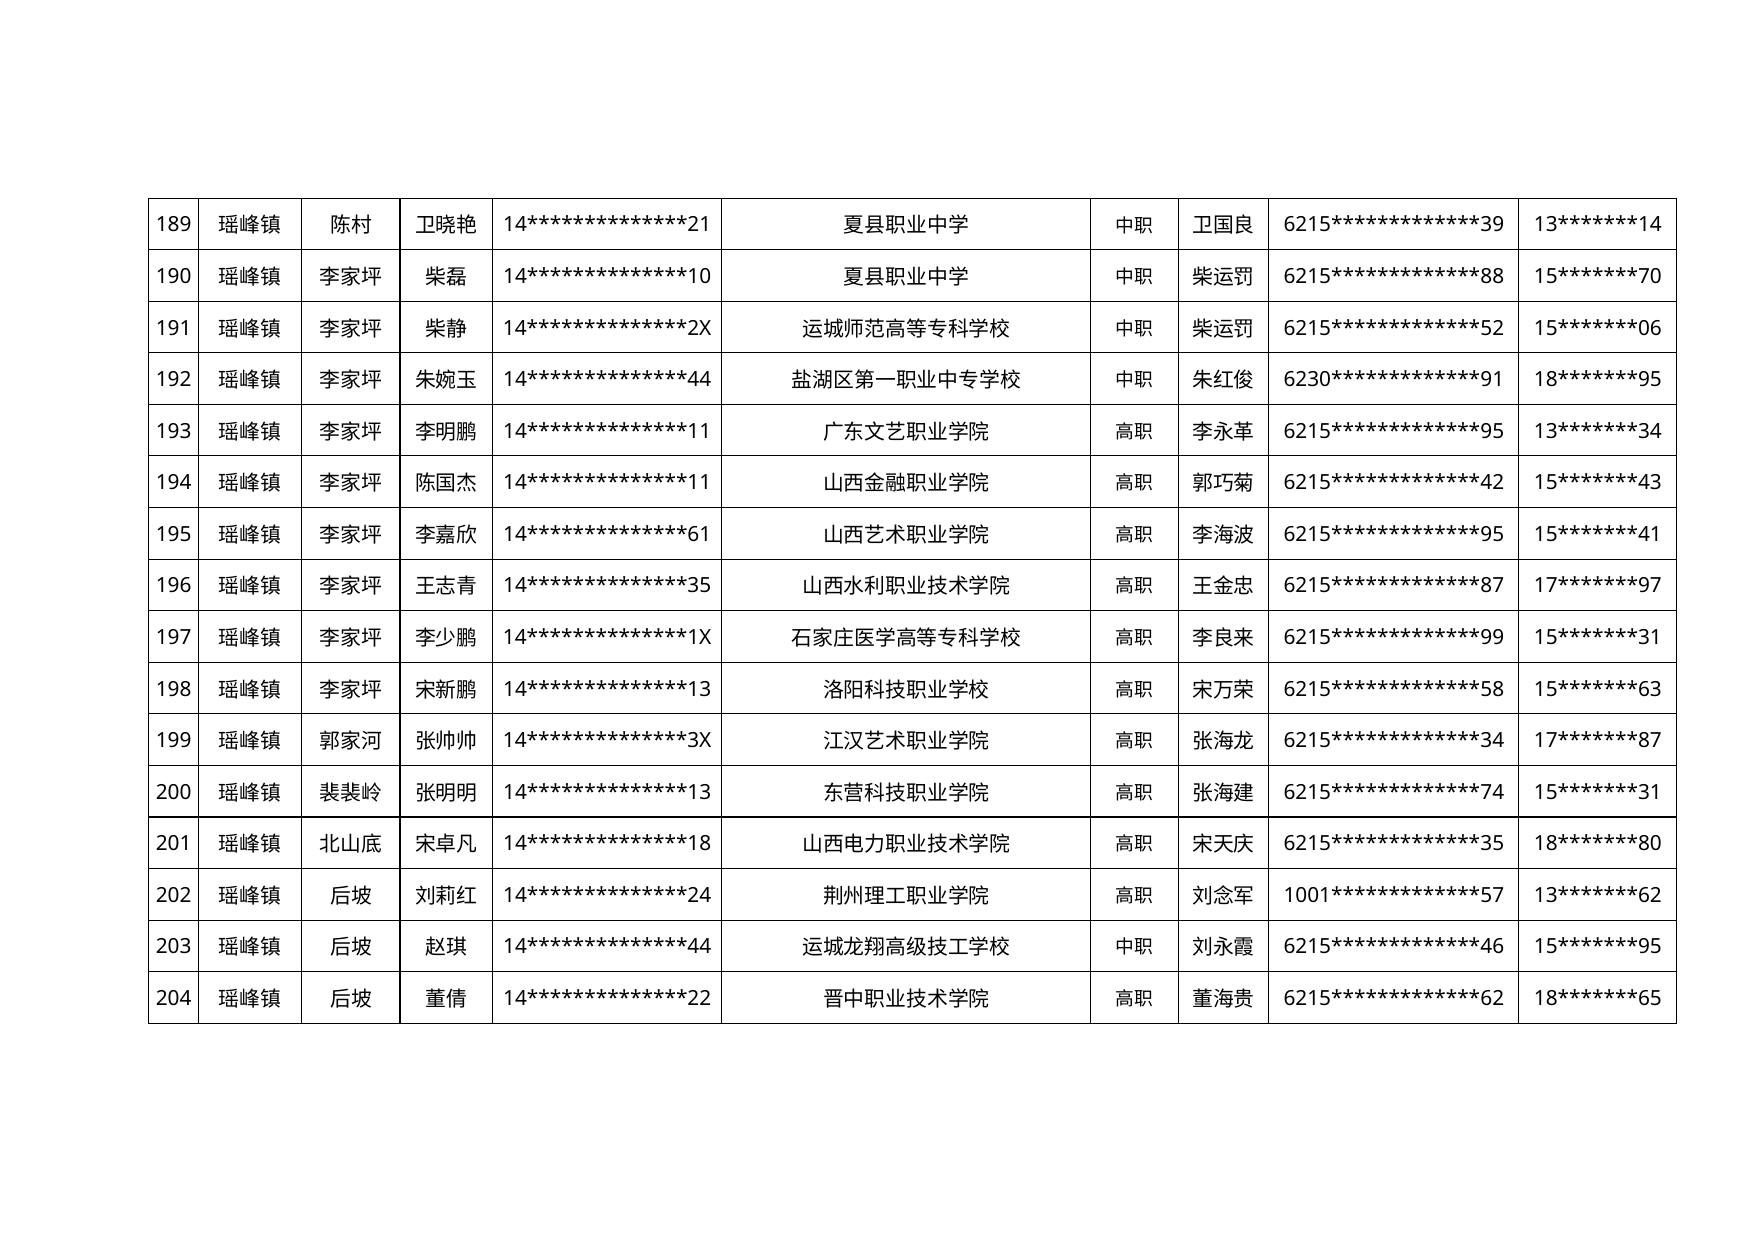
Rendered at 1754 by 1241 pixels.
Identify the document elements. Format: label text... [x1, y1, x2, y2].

table_cell 6215*************35 [1269, 818, 1518, 868]
table_cell 瑶峰镇 [199, 456, 301, 507]
table_cell 15*******63 [1519, 663, 1676, 713]
table_cell 14**************11 [493, 456, 721, 507]
table_cell 盐湖区第一职业中专学校 [722, 353, 1090, 404]
table_cell 李明鹏 [401, 405, 492, 455]
table_cell 6215*************58 [1269, 663, 1518, 713]
table_cell 14**************35 [493, 560, 721, 610]
table_cell 高职 [1091, 972, 1178, 1023]
table_cell 瑶峰镇 [199, 766, 301, 816]
table_cell 1001*************57 [1269, 869, 1518, 919]
table_cell 14**************11 [493, 405, 721, 455]
table_cell 瑶峰镇 [199, 921, 301, 971]
table_cell 瑶峰镇 [199, 560, 301, 610]
table_cell 6230*************91 [1269, 353, 1518, 404]
table_cell 14**************1X [493, 611, 721, 662]
table_cell 193 [149, 405, 198, 455]
table_cell 张海龙 [1179, 714, 1268, 765]
table_cell 190 [149, 250, 198, 301]
table_cell 196 [149, 560, 198, 610]
table_cell 17*******87 [1519, 714, 1676, 765]
table_cell 瑶峰镇 [199, 302, 301, 352]
table_cell 15*******95 [1519, 921, 1676, 971]
table_cell 李家坪 [302, 405, 399, 455]
table_cell 瑶峰镇 [199, 199, 301, 249]
table_cell 高职 [1091, 560, 1178, 610]
table_cell 中职 [1091, 302, 1178, 352]
table_cell 6215*************42 [1269, 456, 1518, 507]
table_cell 6215*************62 [1269, 972, 1518, 1023]
table_cell 15*******70 [1519, 250, 1676, 301]
table_cell 宋新鹏 [401, 663, 492, 713]
table_cell 中职 [1091, 250, 1178, 301]
table_cell 郭巧菊 [1179, 456, 1268, 507]
table_cell 陈国杰 [401, 456, 492, 507]
table_cell 瑶峰镇 [199, 250, 301, 301]
table_cell 柴静 [401, 302, 492, 352]
table_cell 山西艺术职业学院 [722, 508, 1090, 558]
table_cell 后坡 [302, 869, 399, 919]
table_cell 14**************10 [493, 250, 721, 301]
table_cell 运城龙翔高级技工学校 [722, 921, 1090, 971]
table_cell 张帅帅 [401, 714, 492, 765]
table_cell 14**************44 [493, 921, 721, 971]
table_cell 201 [149, 818, 198, 868]
table_cell 瑶峰镇 [199, 508, 301, 558]
table_cell 203 [149, 921, 198, 971]
table_cell 15*******31 [1519, 766, 1676, 816]
table_cell 裴裴岭 [302, 766, 399, 816]
table_cell 15*******43 [1519, 456, 1676, 507]
table_cell 张明明 [401, 766, 492, 816]
table_cell 14**************18 [493, 818, 721, 868]
table_cell 卫晓艳 [401, 199, 492, 249]
table_cell 15*******41 [1519, 508, 1676, 558]
table_cell 高职 [1091, 714, 1178, 765]
table_cell 18*******95 [1519, 353, 1676, 404]
table_cell 晋中职业技术学院 [722, 972, 1090, 1023]
table_cell 郭家河 [302, 714, 399, 765]
table_cell 高职 [1091, 869, 1178, 919]
table_cell 山西金融职业学院 [722, 456, 1090, 507]
table_cell 李嘉欣 [401, 508, 492, 558]
table_cell 高职 [1091, 818, 1178, 868]
table_cell 东营科技职业学院 [722, 766, 1090, 816]
table_cell 王金忠 [1179, 560, 1268, 610]
table_cell 中职 [1091, 353, 1178, 404]
table_cell 15*******06 [1519, 302, 1676, 352]
table_cell 204 [149, 972, 198, 1023]
table_cell 王志青 [401, 560, 492, 610]
table_cell 14**************24 [493, 869, 721, 919]
table_cell 6215*************95 [1269, 508, 1518, 558]
table_cell 高职 [1091, 456, 1178, 507]
table_cell 瑶峰镇 [199, 611, 301, 662]
table_cell 瑶峰镇 [199, 972, 301, 1023]
table_cell 瑶峰镇 [199, 353, 301, 404]
table_cell 刘念军 [1179, 869, 1268, 919]
table_cell 瑶峰镇 [199, 663, 301, 713]
table_cell 李家坪 [302, 508, 399, 558]
table_cell 6215*************39 [1269, 199, 1518, 249]
table_cell 李家坪 [302, 611, 399, 662]
table_cell 山西水利职业技术学院 [722, 560, 1090, 610]
table_cell 江汉艺术职业学院 [722, 714, 1090, 765]
table_cell 董海贵 [1179, 972, 1268, 1023]
table_cell 宋天庆 [1179, 818, 1268, 868]
table_cell 李良来 [1179, 611, 1268, 662]
table_cell 夏县职业中学 [722, 250, 1090, 301]
table_cell 刘莉红 [401, 869, 492, 919]
table_cell 山西电力职业技术学院 [722, 818, 1090, 868]
table_cell 柴运罚 [1179, 302, 1268, 352]
table_cell 高职 [1091, 405, 1178, 455]
table_cell 6215*************87 [1269, 560, 1518, 610]
table_cell 6215*************95 [1269, 405, 1518, 455]
table_cell 广东文艺职业学院 [722, 405, 1090, 455]
table_cell 荆州理工职业学院 [722, 869, 1090, 919]
table_cell 192 [149, 353, 198, 404]
table_cell 14**************22 [493, 972, 721, 1023]
table_cell 6215*************99 [1269, 611, 1518, 662]
table_cell 13*******62 [1519, 869, 1676, 919]
table_cell 6215*************52 [1269, 302, 1518, 352]
table_cell 14**************61 [493, 508, 721, 558]
table_cell 瑶峰镇 [199, 714, 301, 765]
table_cell 高职 [1091, 663, 1178, 713]
table_cell 191 [149, 302, 198, 352]
table_cell 中职 [1091, 199, 1178, 249]
table_cell 李永革 [1179, 405, 1268, 455]
table_cell 后坡 [302, 921, 399, 971]
table_cell 6215*************34 [1269, 714, 1518, 765]
table_cell 柴运罚 [1179, 250, 1268, 301]
table_cell 夏县职业中学 [722, 199, 1090, 249]
table_cell 14**************44 [493, 353, 721, 404]
table_cell 14**************13 [493, 766, 721, 816]
table_cell 6215*************46 [1269, 921, 1518, 971]
table_cell 14**************21 [493, 199, 721, 249]
table_cell 14**************2X [493, 302, 721, 352]
table_cell 朱红俊 [1179, 353, 1268, 404]
table_cell 北山底 [302, 818, 399, 868]
table_cell 张海建 [1179, 766, 1268, 816]
table_cell 李海波 [1179, 508, 1268, 558]
table_cell 李少鹏 [401, 611, 492, 662]
table_cell 194 [149, 456, 198, 507]
table_cell 14**************3X [493, 714, 721, 765]
table_cell 199 [149, 714, 198, 765]
table_cell 李家坪 [302, 560, 399, 610]
table_cell 李家坪 [302, 250, 399, 301]
table_cell 198 [149, 663, 198, 713]
table_cell 中职 [1091, 921, 1178, 971]
table_cell 运城师范高等专科学校 [722, 302, 1090, 352]
table_cell 197 [149, 611, 198, 662]
table_cell 李家坪 [302, 353, 399, 404]
table_cell 17*******97 [1519, 560, 1676, 610]
table_cell 瑶峰镇 [199, 818, 301, 868]
table_cell 卫国良 [1179, 199, 1268, 249]
table_cell 洛阳科技职业学校 [722, 663, 1090, 713]
table_cell 高职 [1091, 508, 1178, 558]
table_cell 后坡 [302, 972, 399, 1023]
table_cell 高职 [1091, 766, 1178, 816]
table_cell 高职 [1091, 611, 1178, 662]
table_cell 200 [149, 766, 198, 816]
table_cell 董倩 [401, 972, 492, 1023]
table_cell 陈村 [302, 199, 399, 249]
table_cell 18*******65 [1519, 972, 1676, 1023]
table_cell 赵琪 [401, 921, 492, 971]
table_cell 朱婉玉 [401, 353, 492, 404]
table_cell 柴磊 [401, 250, 492, 301]
table_cell 李家坪 [302, 663, 399, 713]
table_cell 13*******34 [1519, 405, 1676, 455]
table_cell 李家坪 [302, 302, 399, 352]
table_cell 13*******14 [1519, 199, 1676, 249]
table_cell 189 [149, 199, 198, 249]
table_cell 6215*************74 [1269, 766, 1518, 816]
table_cell 195 [149, 508, 198, 558]
table_cell 宋卓凡 [401, 818, 492, 868]
table_cell 石家庄医学高等专科学校 [722, 611, 1090, 662]
table_cell 15*******31 [1519, 611, 1676, 662]
table_cell 6215*************88 [1269, 250, 1518, 301]
table_cell 刘永霞 [1179, 921, 1268, 971]
table_cell 18*******80 [1519, 818, 1676, 868]
table_cell 瑶峰镇 [199, 405, 301, 455]
table_cell 瑶峰镇 [199, 869, 301, 919]
table_cell 宋万荣 [1179, 663, 1268, 713]
table_cell 202 [149, 869, 198, 919]
table_cell 14**************13 [493, 663, 721, 713]
table_cell 李家坪 [302, 456, 399, 507]
